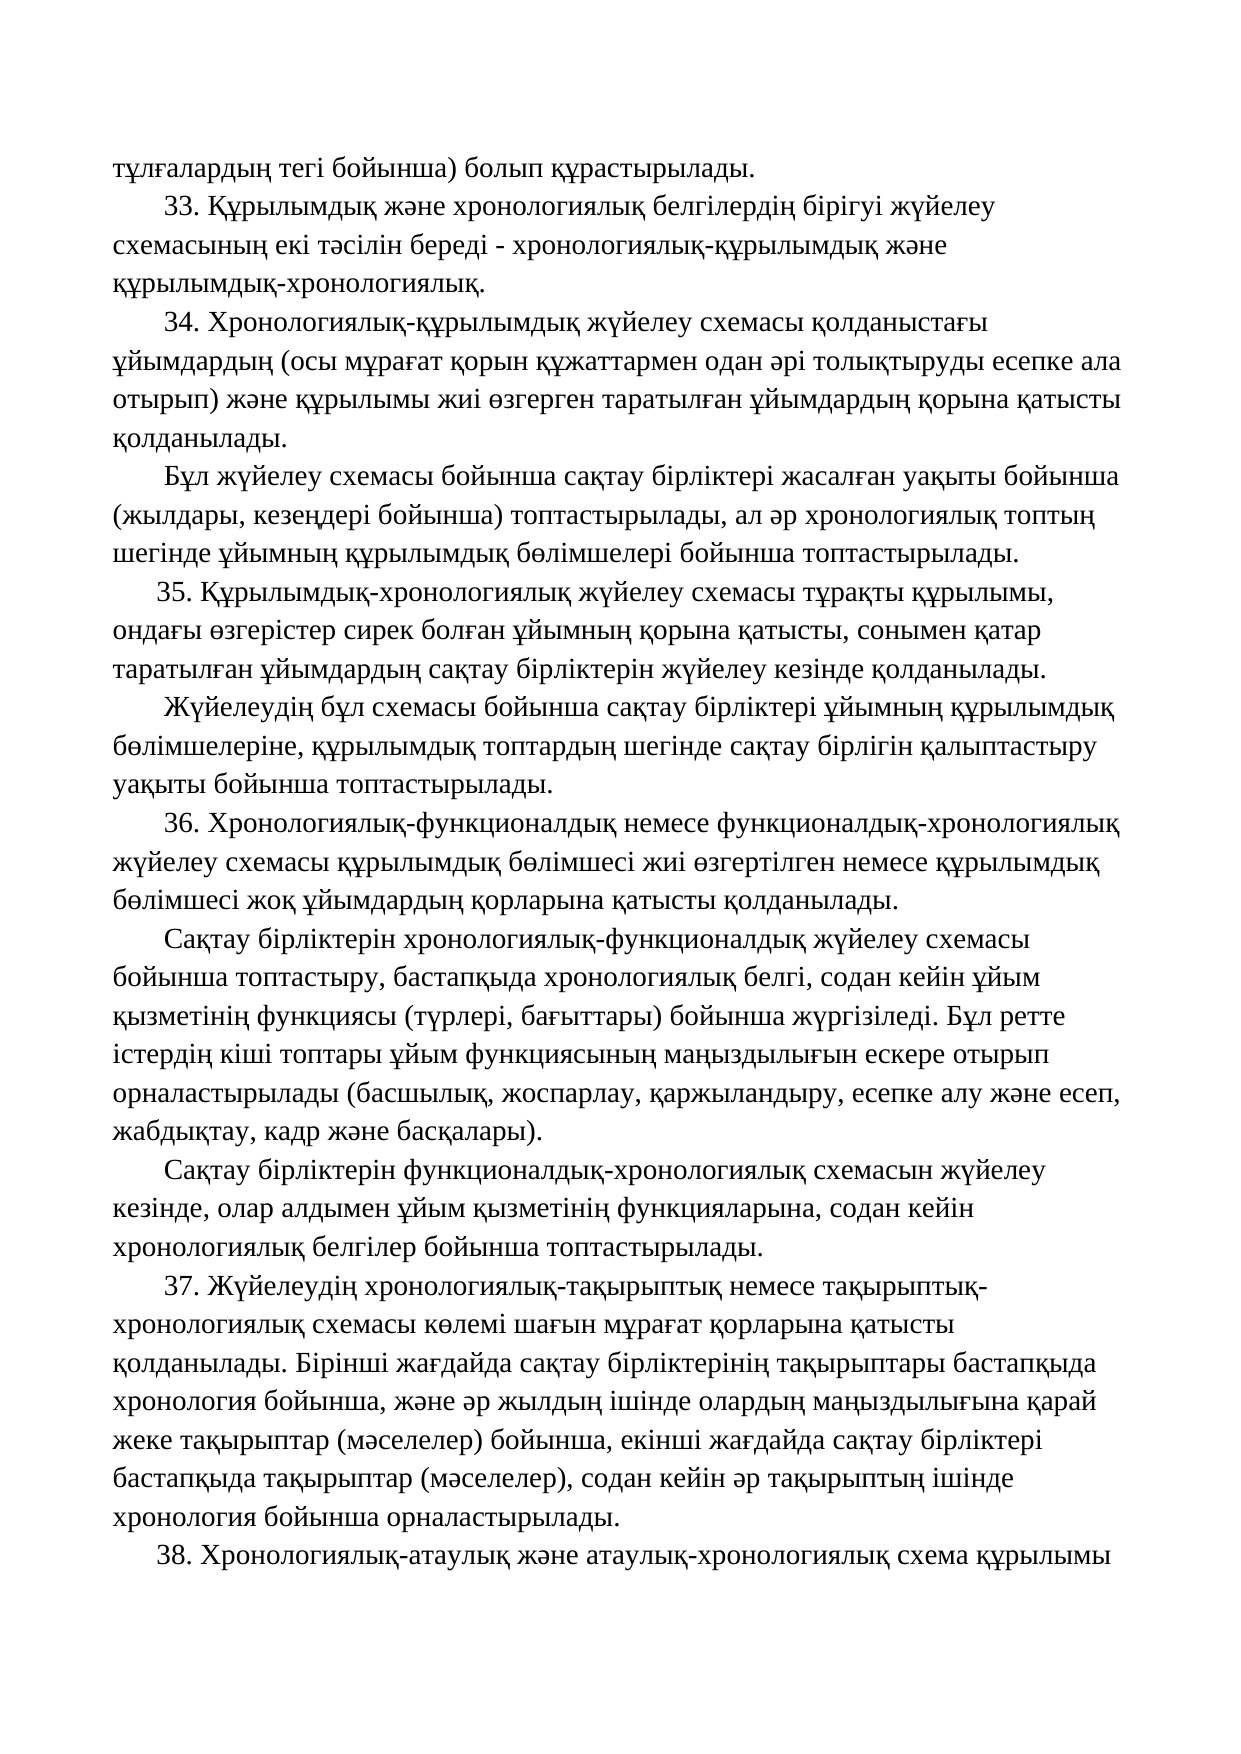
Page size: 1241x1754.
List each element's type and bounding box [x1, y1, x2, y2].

text [112, 150, 1128, 1571]
